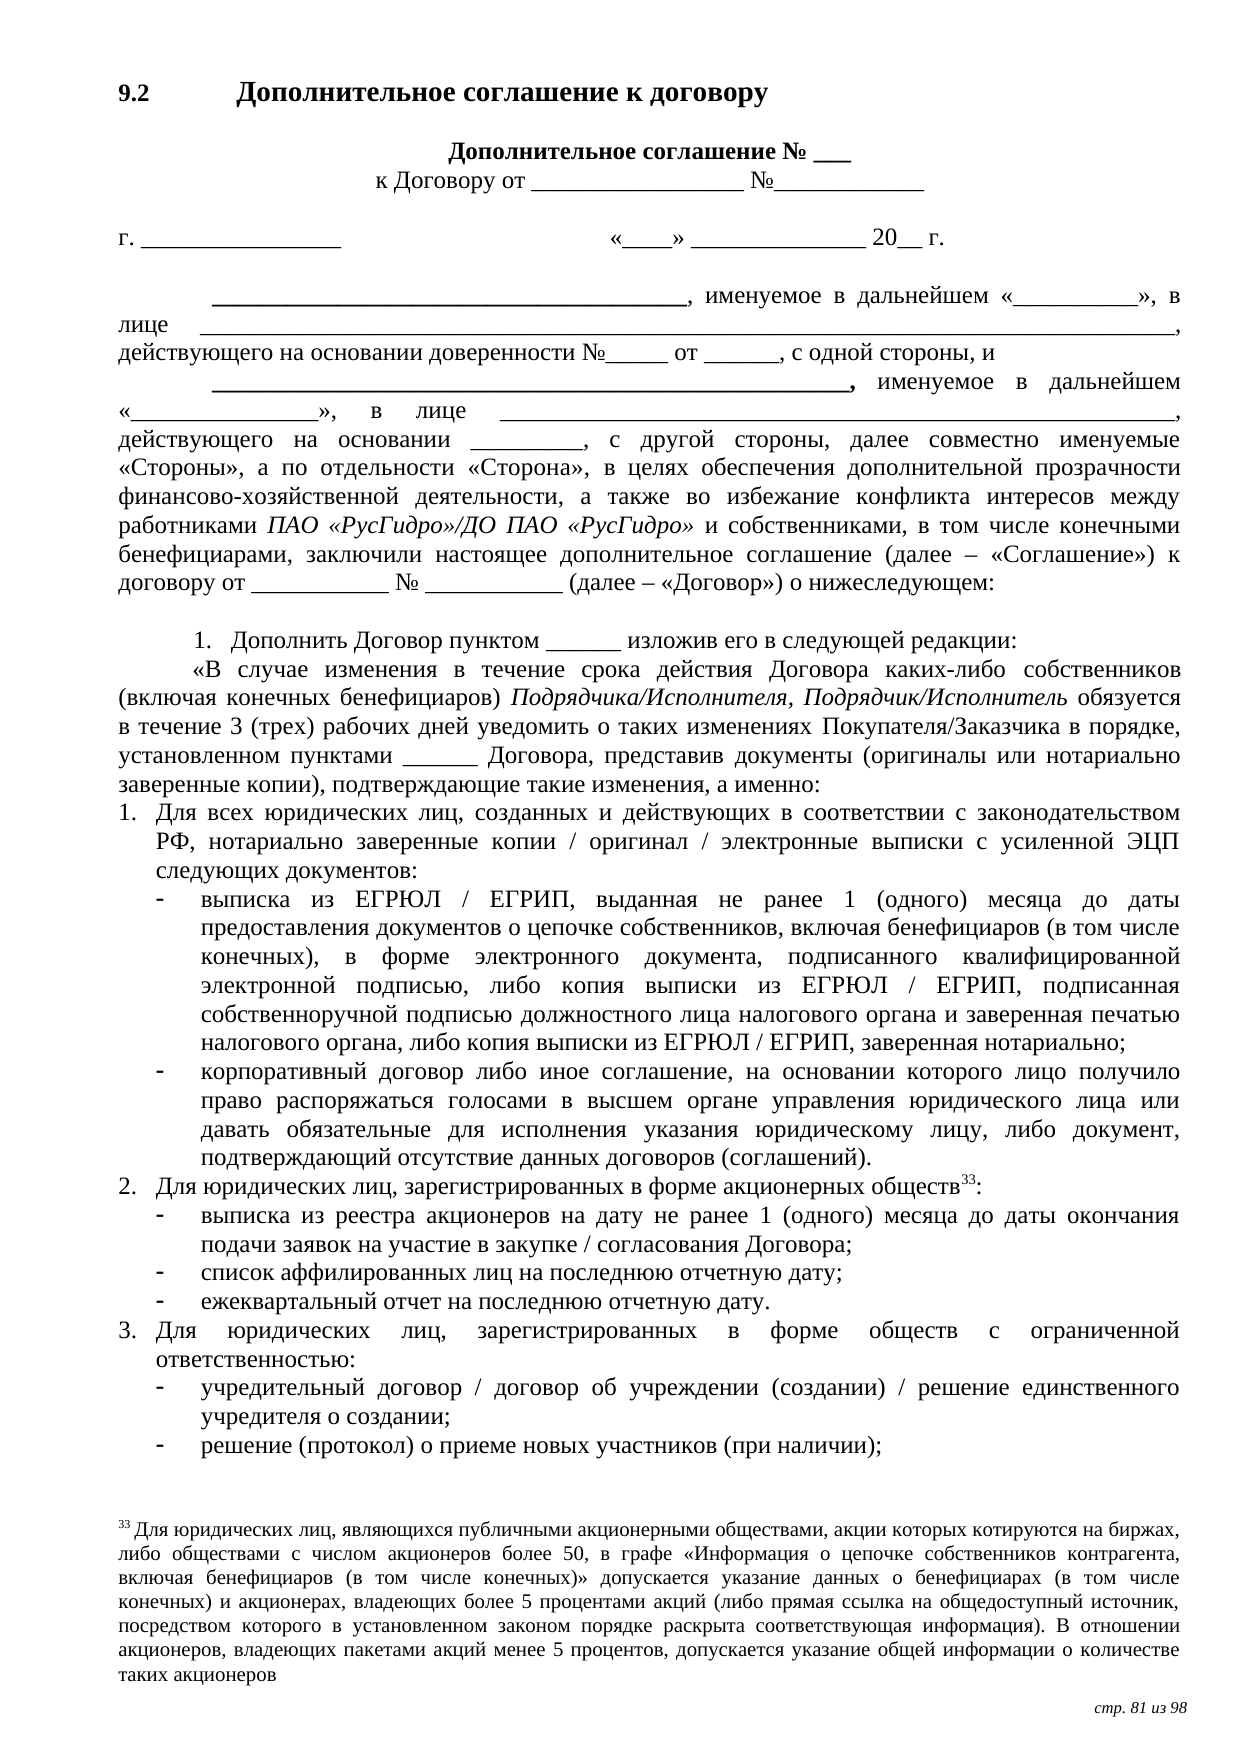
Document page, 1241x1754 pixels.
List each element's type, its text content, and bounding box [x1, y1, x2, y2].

text ______________________________________, именуемое в дальнейшем «__________», в лице ______________________________________________________________________________, действующего на основании доверенности №_____ от ______, с одной стороны, и [118, 280, 1181, 366]
list Для юридических лиц, зарегистрированных в форме обществ с ограниченной ответственностью: [118, 1315, 1181, 1372]
list выписка из ЕГРЮЛ / ЕГРИП, выданная не ранее 1 (одного) месяца до даты предоставления документов о цепочке собственников, включая бенефициаров (в том числе конечных), в форме электронного документа, подписанного квалифицированной электронной подписью, либо копия выписки из ЕГРЮЛ / ЕГРИП, подписанная собственноручной подписью должностного лица налогового органа и заверенная печатью налогового органа, либо копия выписки из ЕГРЮЛ / ЕГРИП, заверенная нотариально; [156, 884, 1181, 1056]
list Для юридических лиц, зарегистрированных в форме акционерных обществ: [118, 1171, 1181, 1200]
list решение (протокол) о приеме новых участников (при наличии); [156, 1430, 1181, 1459]
list корпоративный договор либо иное соглашение, на основании которого лицо получило право распоряжаться голосами в высшем органе управления юридического лица или давать обязательные для исполнения указания юридическому лицу, либо документ, подтверждающий отсутствие данных договоров (соглашений). [156, 1056, 1181, 1171]
list учредительный договор / договор об учреждении (создании) / решение единственного учредителя о создании; [156, 1372, 1181, 1430]
subtitle Дополнительное соглашение к договору [118, 74, 1181, 107]
list Для всех юридических лиц, созданных и действующих в соответствии с законодательством РФ, нотариально заверенные копии / оригинал / электронные выписки с усиленной ЭЦП следующих документов: [118, 797, 1181, 884]
text Дополнительное соглашение № ___ [118, 136, 1181, 165]
list список аффилированных лиц на последнюю отчетную дату; [156, 1257, 1181, 1286]
list ежеквартальный отчет на последнюю отчетную дату. [156, 1286, 1181, 1315]
text «В случае изменения в течение срока действия Договора каких-либо собственников (включая конечных бенефициаров) Подрядчика/Исполнителя, Подрядчик/Исполнитель обязуется в течение 3 (трех) рабочих дней уведомить о таких изменениях Покупателя/Заказчика в порядке, установленном пунктами ______ Договора, представив документы (оригиналы или нотариально заверенные копии), подтверждающие такие изменения, а именно: [118, 654, 1181, 797]
list Дополнить Договор пунктом ______ изложив его в следующей редакции: [193, 625, 1181, 654]
text ___________________________________________________, именуемое в дальнейшем «_______________», в лице ______________________________________________________, действующего на основании _________, с другой стороны, далее совместно именуемые «Стороны», а по отдельности «Сторона», в целях обеспечения дополнительной прозрачности финансово-хозяйственной деятельности, а также во избежание конфликта интересов между работниками ПАО «РусГидро»/ДО ПАО «РусГидро» и собственниками, в том числе конечными бенефициарами, заключили настоящее дополнительное соглашение (далее – «Соглашение») к договору от ___________ № ___________ (далее – «Договор») о нижеследующем: [118, 366, 1181, 596]
text г. ________________ «____» ______________ 20__ г. [118, 222, 1181, 251]
list выписка из реестра акционеров на дату не ранее 1 (одного) месяца до даты окончания подачи заявок на участие в закупке / согласования Договора; [156, 1200, 1181, 1257]
text к Договору от _________________ №____________ [118, 165, 1181, 194]
